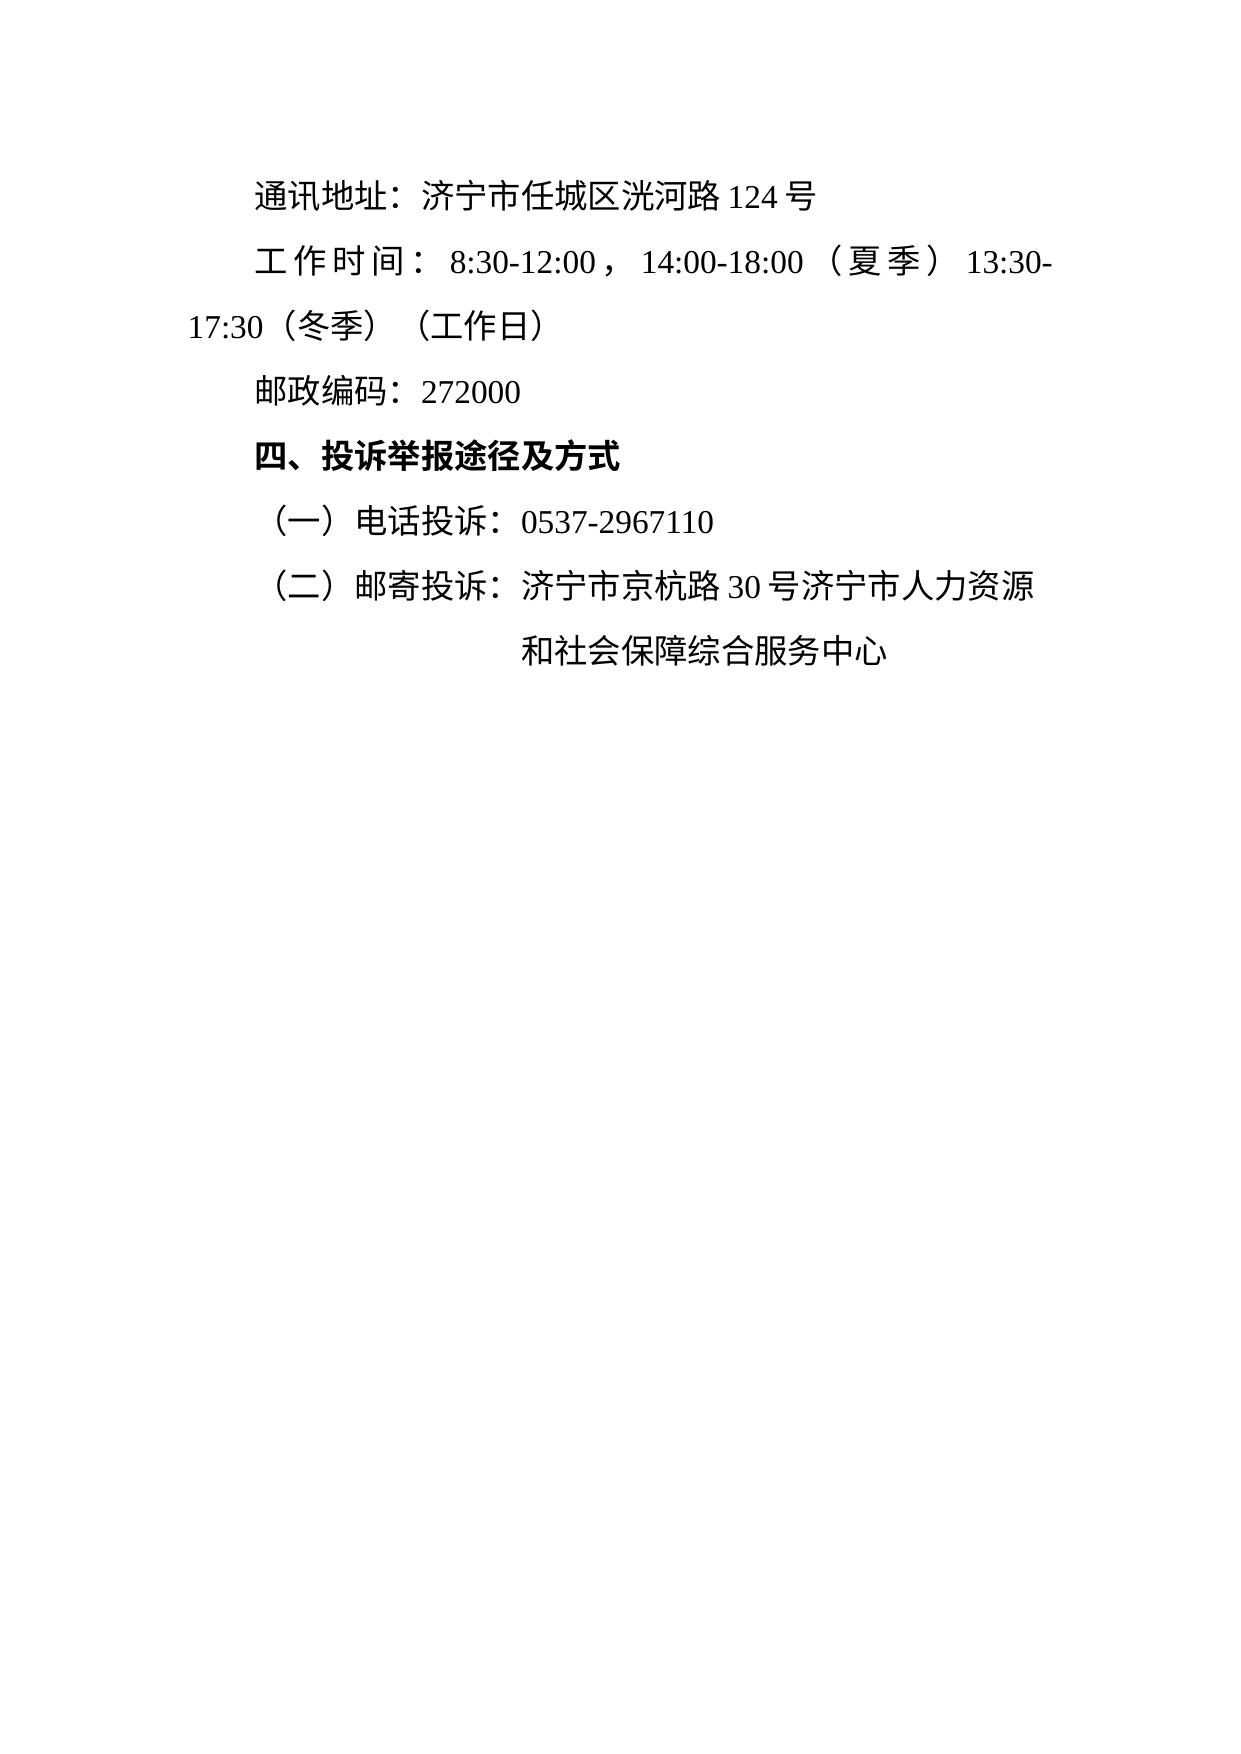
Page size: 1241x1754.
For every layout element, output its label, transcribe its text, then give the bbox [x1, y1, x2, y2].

list 和社会保障综合服务中心 [187, 617, 1053, 682]
text 邮政编码：272000 [187, 357, 1053, 422]
text 工作时间：8:30-12:00，14:00-18:00（夏季）13:30-17:30（冬季）（工作日） [187, 227, 1053, 357]
list （二）邮寄投诉：济宁市京杭路30号济宁市人力资源 [187, 552, 1053, 617]
text 四、投诉举报途径及方式 [187, 422, 1053, 487]
text 通讯地址：济宁市任城区洸河路124号 [187, 162, 1053, 227]
list （一）电话投诉：0537-2967110 [187, 487, 1053, 552]
